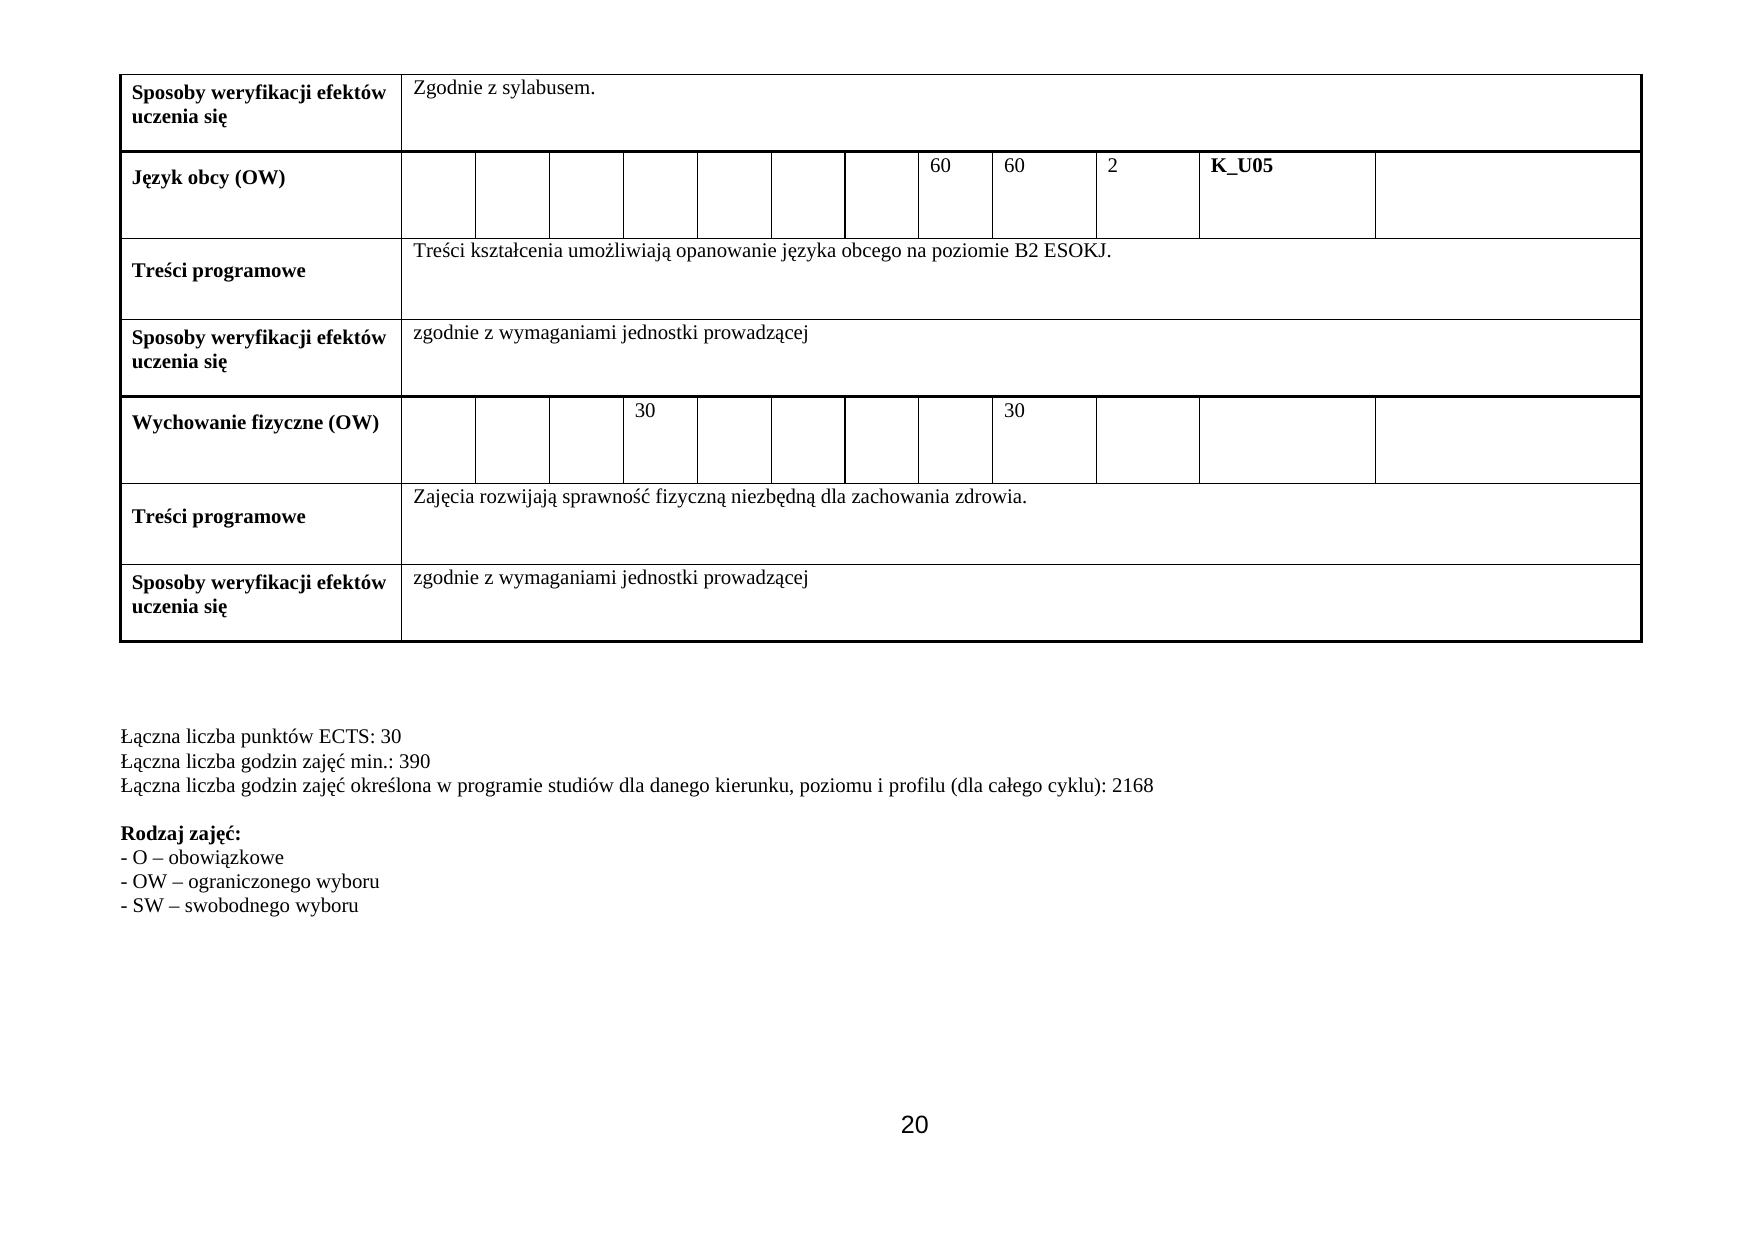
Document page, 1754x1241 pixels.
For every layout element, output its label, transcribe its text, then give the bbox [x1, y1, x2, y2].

table_cell [919, 398, 992, 483]
table_cell K_U05 [1200, 153, 1375, 237]
table_cell Wychowanie fizyczne (OW) [122, 398, 401, 483]
table_cell zgodnie z wymaganiami jednostki prowadzącej [402, 320, 1640, 395]
table_cell Treści kształcenia umożliwiają opanowanie języka obcego na poziomie B2 ESOKJ. [402, 239, 1640, 319]
table_cell [476, 153, 549, 237]
table_cell zgodnie z wymaganiami jednostki prowadzącej [402, 565, 1640, 640]
table_cell [1200, 398, 1375, 483]
table_cell Sposoby weryfikacji efektów uczenia się [122, 320, 401, 395]
table_cell [550, 153, 623, 237]
table_cell 30 [624, 398, 697, 483]
table_cell [772, 153, 844, 237]
table_cell [624, 153, 697, 237]
text - O – obowiązkowe [120, 845, 1679, 869]
table_cell 60 [993, 153, 1096, 237]
table_cell [476, 398, 549, 483]
text Łączna liczba godzin zajęć określona w programie studiów dla danego kierunku, poziomu i profilu (dla całego cyklu): 2168 [120, 773, 1679, 797]
table_cell [1376, 398, 1640, 483]
table_cell Sposoby weryfikacji efektów uczenia się [122, 75, 401, 149]
table_cell [698, 153, 771, 237]
table_cell [846, 153, 918, 237]
table_cell 30 [993, 398, 1096, 483]
table_cell Język obcy (OW) [122, 153, 401, 237]
table_cell 60 [919, 153, 992, 237]
table_cell [846, 398, 918, 483]
table_cell Sposoby weryfikacji efektów uczenia się [122, 565, 401, 640]
table_cell Treści programowe [122, 484, 401, 564]
text - OW – ograniczonego wyboru [120, 869, 1679, 893]
table_cell Treści programowe [122, 239, 401, 319]
table_cell [698, 398, 771, 483]
text - SW – swobodnego wyboru [120, 893, 1679, 917]
text Łączna liczba godzin zajęć min.: 390 [120, 748, 1679, 773]
text Łączna liczba punktów ECTS: 30 [120, 724, 1679, 748]
table_cell [1097, 398, 1199, 483]
table_cell Zgodnie z sylabusem. [402, 75, 1640, 149]
table_cell [772, 398, 844, 483]
table_cell Zajęcia rozwijają sprawność fizyczną niezbędną dla zachowania zdrowia. [402, 484, 1640, 564]
table_cell [402, 153, 475, 237]
table_cell [1376, 153, 1640, 237]
text Rodzaj zajęć: [120, 821, 1679, 845]
table_cell [402, 398, 475, 483]
table_cell [550, 398, 623, 483]
table_cell 2 [1097, 153, 1199, 237]
